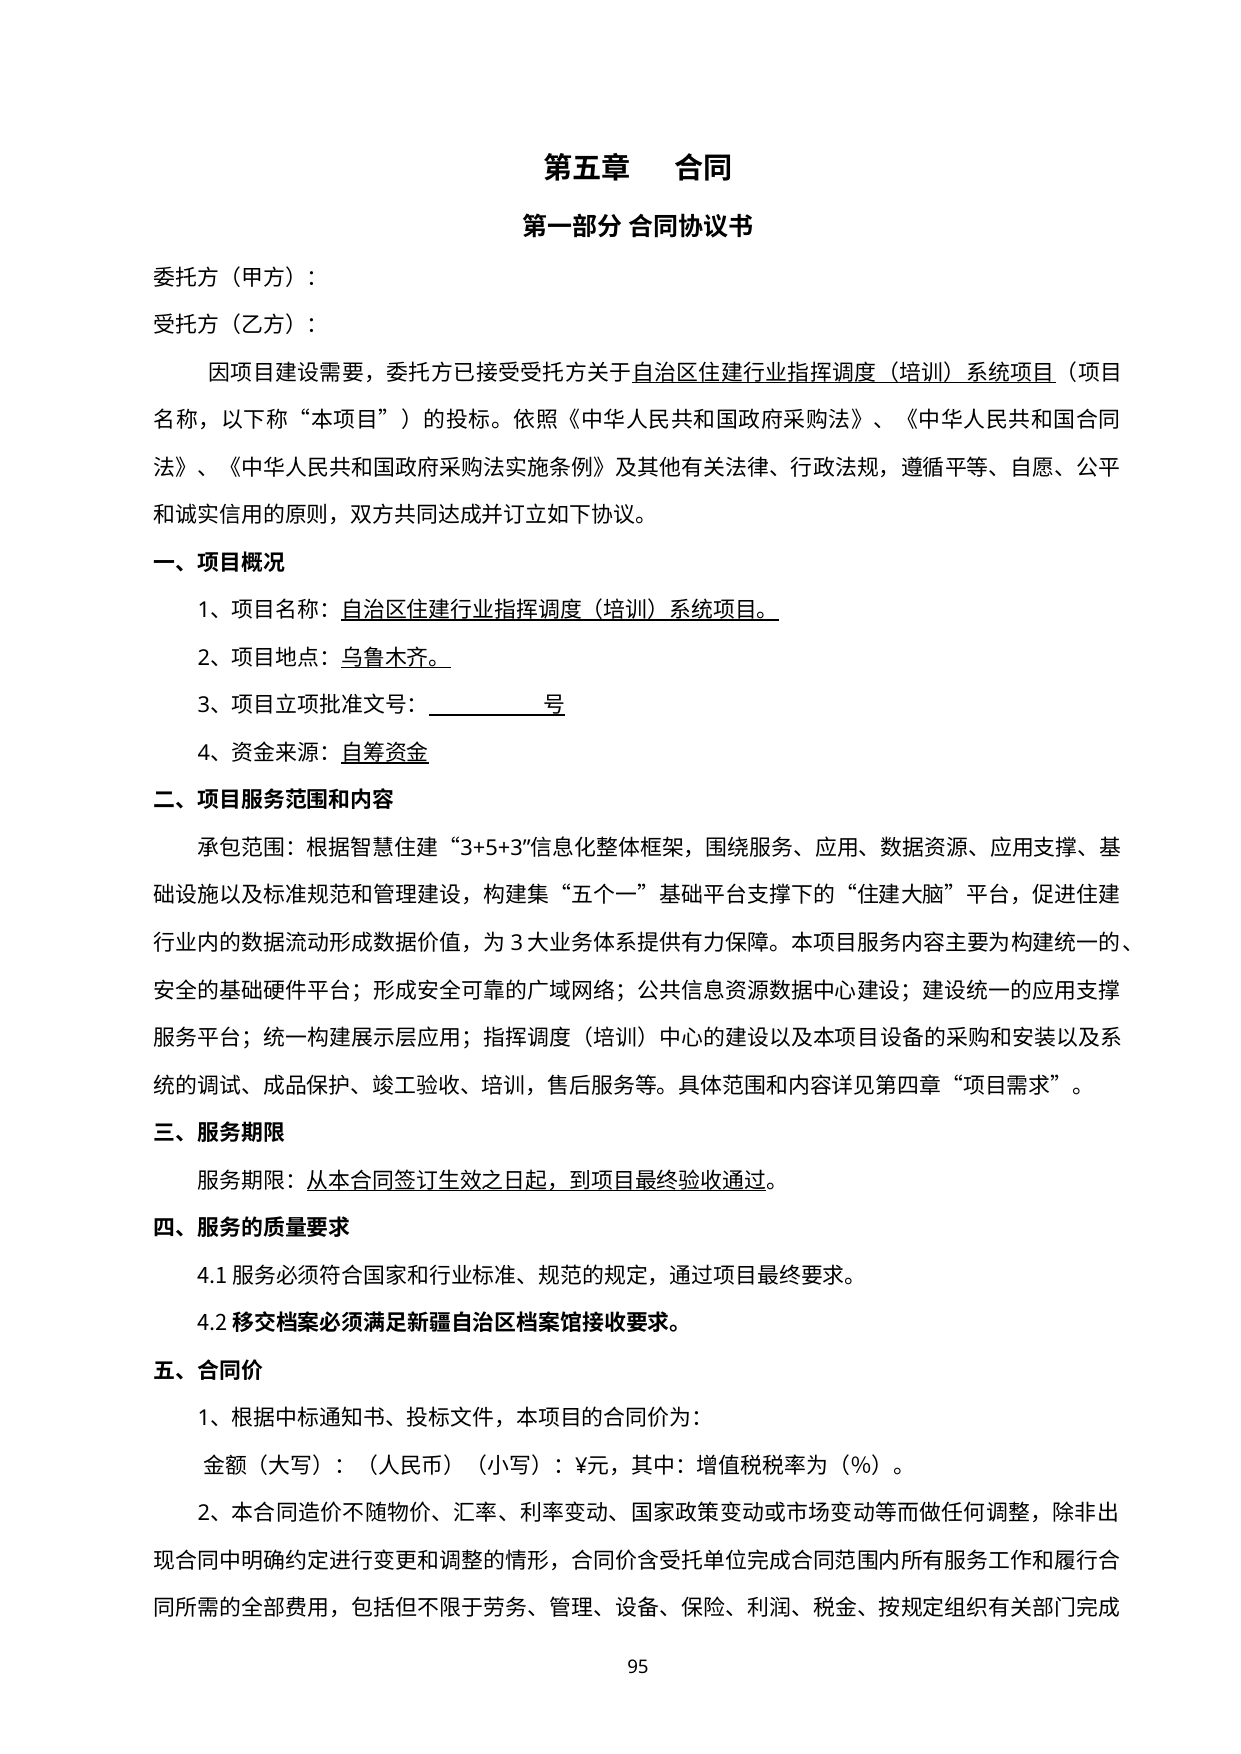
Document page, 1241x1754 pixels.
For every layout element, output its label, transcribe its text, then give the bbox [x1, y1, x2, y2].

text 4、资金来源：自筹资金 [153, 735, 1122, 767]
subtitle 合同 [153, 145, 1122, 187]
text 受托方（乙方）： [153, 307, 1122, 339]
subtitle 四、服务的质量要求 [153, 1210, 1122, 1242]
text 1、项目名称：自治区住建行业指挥调度（培训）系统项目。 [153, 592, 1122, 624]
text 委托方（甲方）： [153, 259, 1122, 291]
text 承包范围：根据智慧住建“3+5+3”信息化整体框架，围绕服务、应用、数据资源、应用支撑、基础设施以及标准规范和管理建设，构建集“五个一”基础平台支撑下的“住建大脑”平台，促进住建行业内的数据流动形成数据价值，为3大业务体系提供有力保障。本项目服务内容主要为构建统一的、安全的基础硬件平台；形成安全可靠的广域网络；公共信息资源数据中心建设；建设统一的应用支撑服务平台；统一构建展示层应用；指挥调度（培训）中心的建设以及本项目设备的采购和安装以及系统的调试、成品保护、竣工验收、培训，售后服务等。具体范围和内容详见第四章“项目需求”。 [153, 830, 1122, 1099]
subtitle 五、合同价 [153, 1353, 1122, 1384]
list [153, 1495, 1122, 1622]
text 2、项目地点：乌鲁木齐。 [153, 639, 1122, 671]
subtitle 二、项目服务范围和内容 [153, 782, 1122, 814]
text 4.2移交档案必须满足新疆自治区档案馆接收要求。 [153, 1305, 1122, 1337]
subtitle 三、服务期限 [153, 1115, 1122, 1147]
text 服务期限：从本合同签订生效之日起，到项目最终验收通过。 [153, 1163, 1122, 1194]
text 1、根据中标通知书、投标文件，本项目的合同价为： [153, 1400, 1122, 1432]
subtitle 一、项目概况 [153, 544, 1122, 576]
text 3、项目立项批准文号： 号 [153, 687, 1122, 719]
text 4.1服务必须符合国家和行业标准、规范的规定，通过项目最终要求。 [153, 1258, 1122, 1289]
text 第一部分 合同协议书 [153, 208, 1122, 242]
text 金额（大写）：（人民币）（小写）：¥元，其中：增值税税率为（％）。 [153, 1448, 1122, 1479]
text 因项目建设需要，委托方已接受受托方关于自治区住建行业指挥调度（培训）系统项目（项目名称，以下称“本项目”）的投标。依照《中华人民共和国政府采购法》、《中华人民共和国合同法》、《中华人民共和国政府采购法实施条例》及其他有关法律、行政法规，遵循平等、自愿、公平和诚实信用的原则，双方共同达成并订立如下协议。 [153, 354, 1122, 529]
